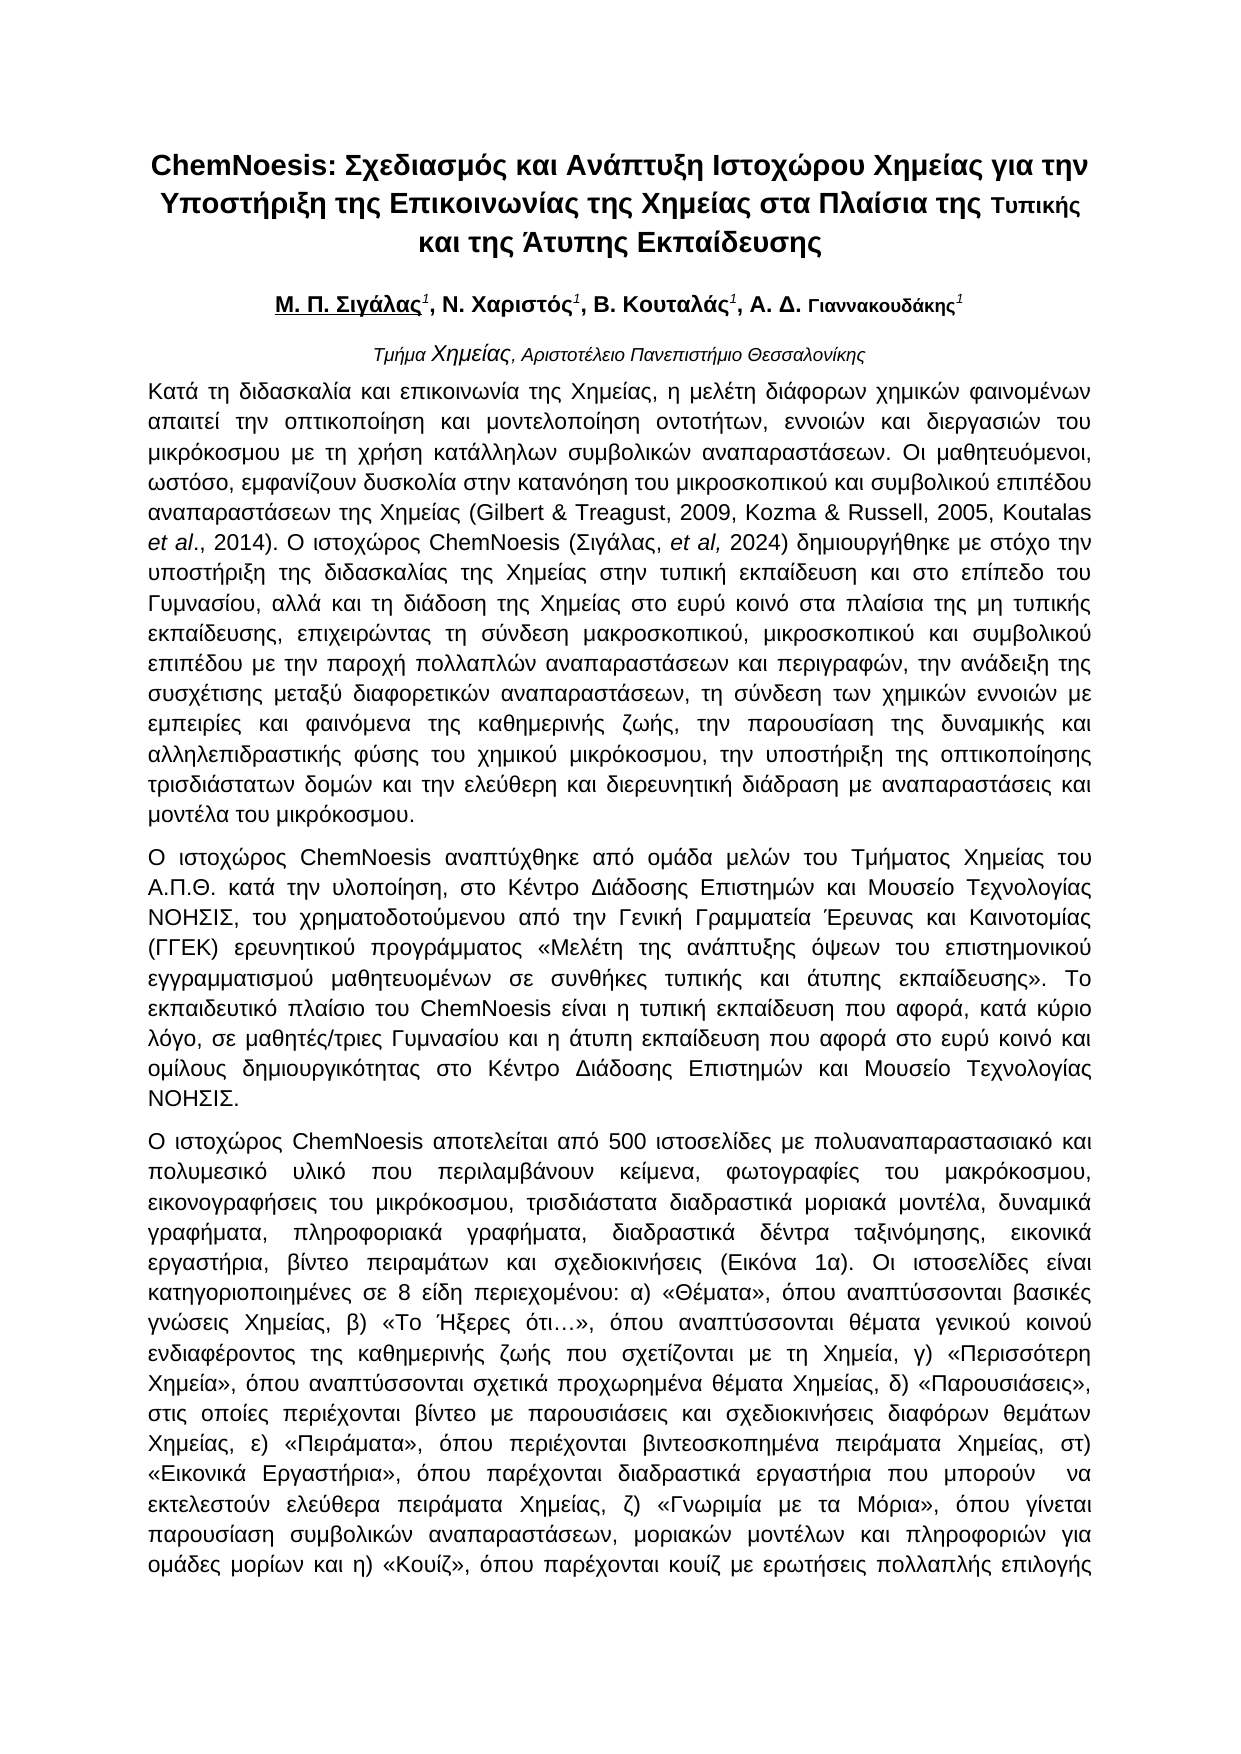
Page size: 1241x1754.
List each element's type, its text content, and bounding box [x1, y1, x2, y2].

title Τμήμα Χημείας, Αριστοτέλειο Πανεπιστήμιο Θεσσαλονίκης [148, 340, 1092, 366]
text Ο ιστοχώρος ChemNoesis αναπτύχθηκε από ομάδα μελών του Τμήματος Χημείας του Α.Π.Θ. κατά την υλοποίηση, στο Κέντρο Διάδοσης Επιστημών και Μουσείο Τεχνολογίας ΝΟΗΣΙΣ, του χρηματοδοτούμενου από την Γενική Γραμματεία Έρευνας και Καινοτομίας (ΓΓΕΚ) ερευνητικού προγράμματος «Μελέτη της ανάπτυξης όψεων του επιστημονικού εγγραμματισμού μαθητευομένων σε συνθήκες τυπικής και άτυπης εκπαίδευσης». Το εκπαιδευτικό πλαίσιο του ChemNoesis είναι η τυπική εκπαίδευση που αφορά, κατά κύριο λόγο, σε μαθητές/τριες Γυμνασίου και η άτυπη εκπαίδευση που αφορά στο ευρύ κοινό και ομίλους δημιουργικότητας στο Κέντρο Διάδοσης Επιστημών και Μουσείο Τεχνολογίας ΝΟΗΣΙΣ. [148, 844, 1092, 1112]
title M. Π. Σιγάλας1, Ν. Χαριστός1, Β. Κουταλάς1, Α. Δ. Γιαννακουδάκης1 [148, 291, 1092, 317]
text Κατά τη διδασκαλία και επικοινωνία της Χημείας, η μελέτη διάφορων χημικών φαινομένων απαιτεί την οπτικοποίηση και μοντελοποίηση οντοτήτων, εννοιών και διεργασιών του μικρόκοσμου με τη χρήση κατάλληλων συμβολικών αναπαραστάσεων. Οι μαθητευόμενοι, ωστόσο, εμφανίζουν δυσκολία στην κατανόηση του μικροσκοπικού και συμβολικού επιπέδου αναπαραστάσεων της Χημείας (Gilbert & Treagust, 2009, Kozma & Russell, 2005, Koutalas et al., 2014). Ο ιστοχώρος ChemNoesis (Σιγάλας, et al, 2024) δημιουργήθηκε με στόχο την υποστήριξη της διδασκαλίας της Χημείας στην τυπική εκπαίδευση και στο επίπεδο του Γυμνασίου, αλλά και τη διάδοση της Χημείας στο ευρύ κοινό στα πλαίσια της μη τυπικής εκπαίδευσης, επιχειρώντας τη σύνδεση μακροσκοπικού, μικροσκοπικού και συμβολικού επιπέδου με την παροχή πολλαπλών αναπαραστάσεων και περιγραφών, την ανάδειξη της συσχέτισης μεταξύ διαφορετικών αναπαραστάσεων, τη σύνδεση των χημικών εννοιών με εμπειρίες και φαινόμενα της καθημερινής ζωής, την παρουσίαση της δυναμικής και αλληλεπιδραστικής φύσης του χημικού μικρόκοσμου, την υποστήριξη της οπτικοποίησης τρισδιάστατων δομών και την ελεύθερη και διερευνητική διάδραση με αναπαραστάσεις και μοντέλα του μικρόκοσμου. [148, 378, 1092, 827]
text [148, 1128, 1092, 1577]
title ChemNoesis: Σχεδιασμός και Ανάπτυξη Ιστοχώρου Χημείας για την Υποστήριξη της Επικοινωνίας της Χημείας στα Πλαίσια της Τυπικής και της Άτυπης Εκπαίδευσης [148, 148, 1092, 258]
